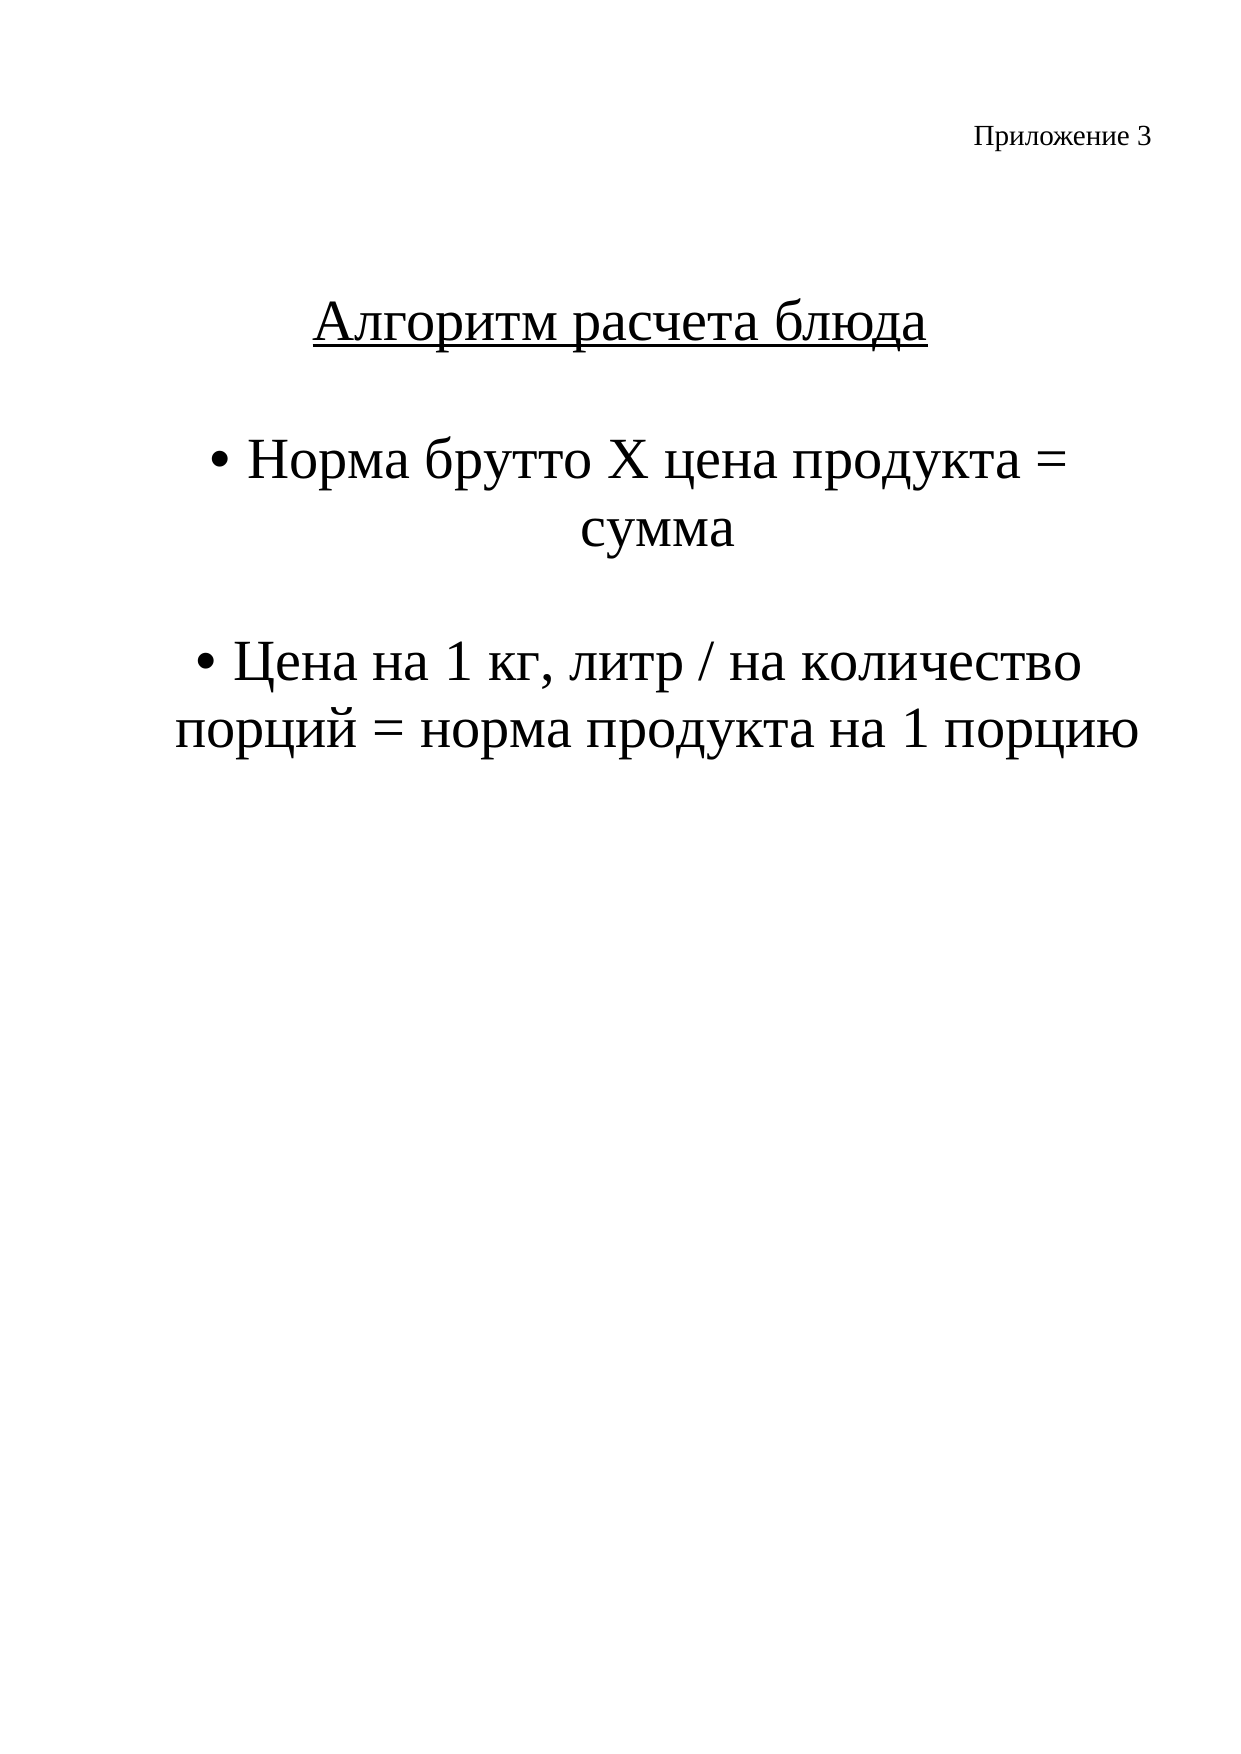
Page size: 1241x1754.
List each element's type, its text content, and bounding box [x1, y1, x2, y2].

list Норма брутто Х цена продукта = сумма [126, 424, 1152, 558]
text Алгоритм расчета блюда [89, 286, 1152, 353]
list Цена на 1 кг, литр / на количество порций = норма продукта на 1 порцию [126, 626, 1152, 760]
text Приложение 3 [89, 118, 1152, 152]
